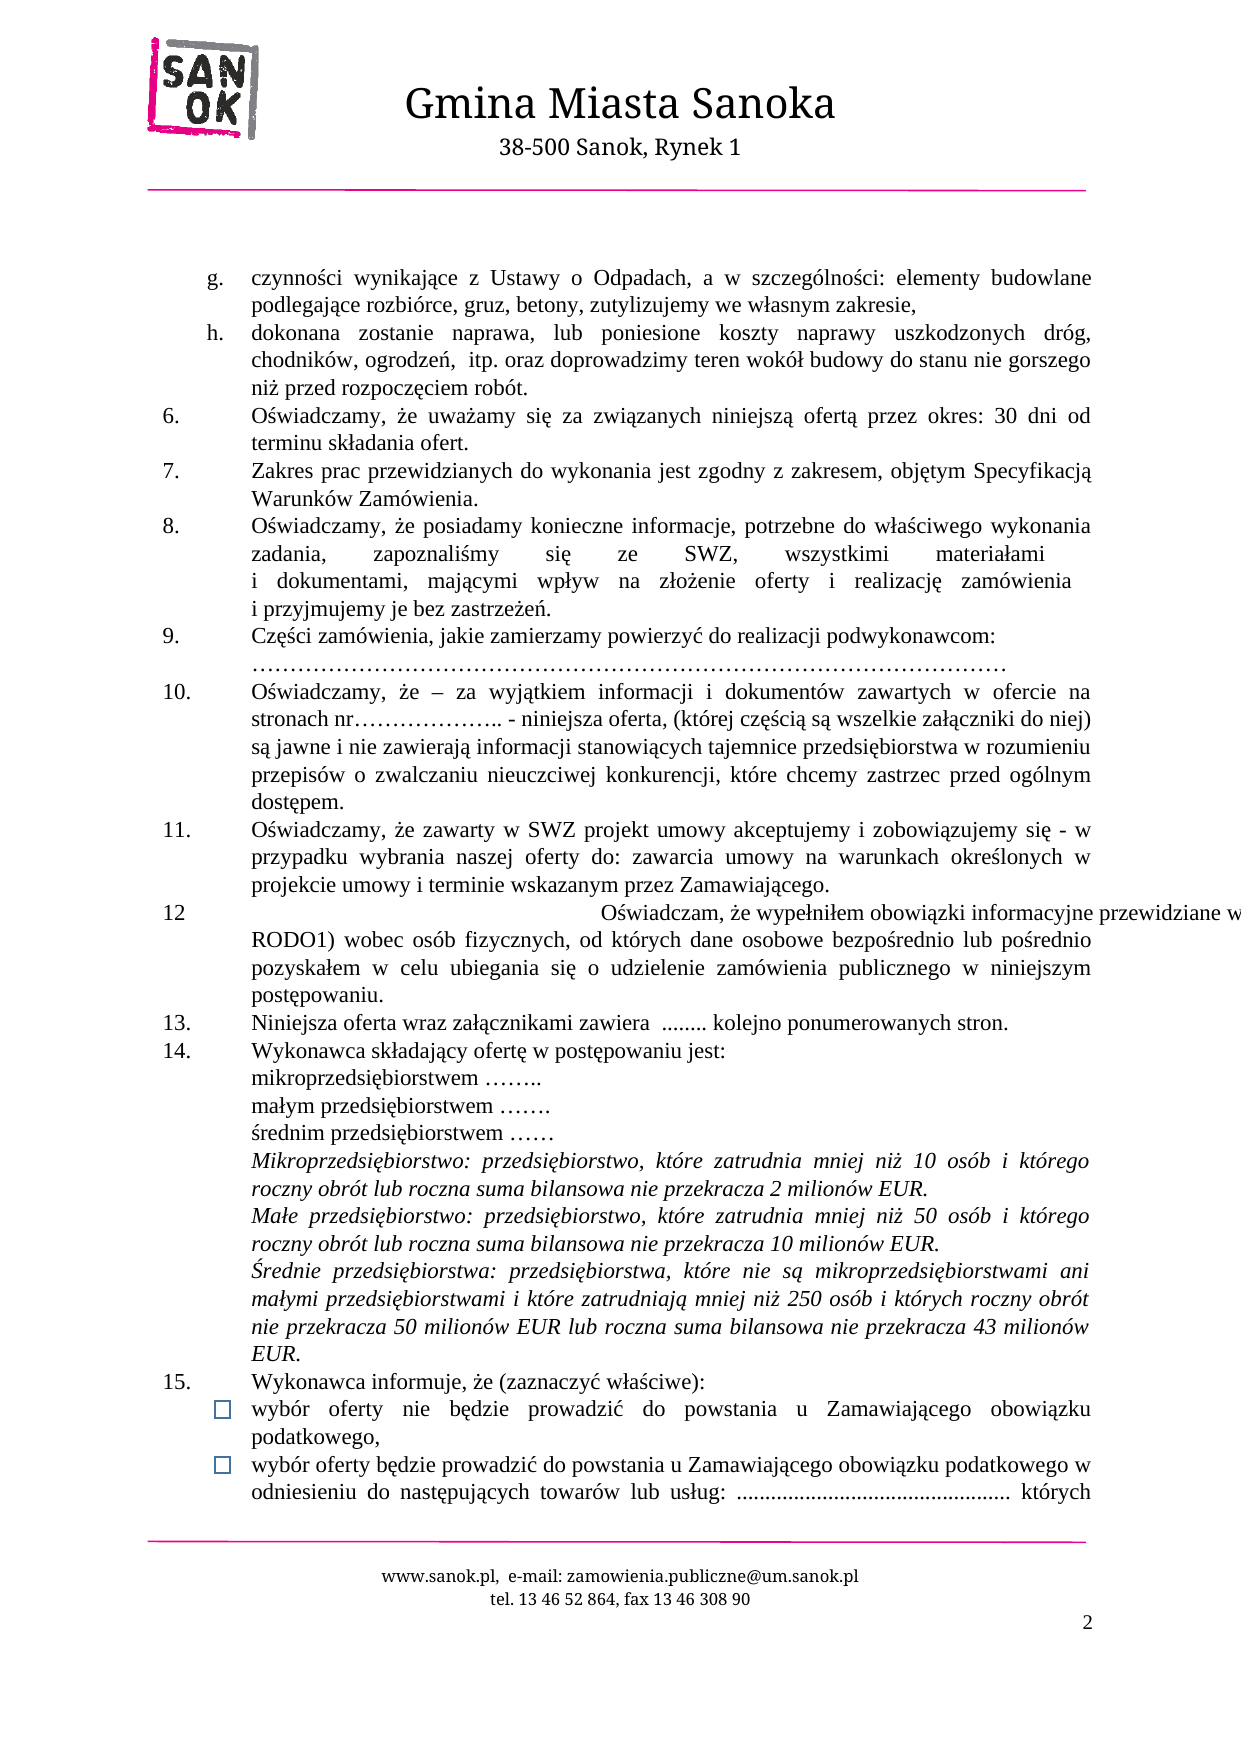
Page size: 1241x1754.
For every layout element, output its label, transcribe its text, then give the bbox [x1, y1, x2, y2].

text g. czynności wynikające z Ustawy o Odpadach, a w szczególności: elementy budowlane podlegające rozbiórce, gruz, betony, zutylizujemy we własnym zakresie, [207, 264, 1093, 318]
text średnim przedsiębiorstwem …… [162, 1119, 1093, 1146]
text 10. Oświadczamy, że – za wyjątkiem informacji i dokumentów zawartych w ofercie na stronach nr……………….. - niniejsza oferta, (której częścią są wszelkie załączniki do niej) są jawne i nie zawierają informacji stanowiących tajemnice przedsiębiorstwa w rozumieniu przepisów o zwalczaniu nieuczciwej konkurencji, które chcemy zastrzec przed ogólnym dostępem. [162, 678, 1093, 814]
text 13. Niniejsza oferta wraz załącznikami zawiera ........ kolejno ponumerowanych stron. [162, 1009, 1093, 1035]
text 9. Części zamówienia, jakie zamierzamy powierzyć do realizacji podwykonawcom: [162, 623, 1093, 649]
text 12 Oświadczam, że wypełniłem obowiązki informacyjne przewidziane w art. 13 lub art. 14 RODO1) wobec osób fizycznych, od których dane osobowe bezpośrednio lub pośrednio pozyskałem w celu ubiegania się o udzielenie zamówienia publicznego w niniejszym postępowaniu. [162, 899, 1093, 1008]
text małym przedsiębiorstwem ……. [162, 1092, 1093, 1118]
text 7. Zakres prac przewidzianych do wykonania jest zgodny z zakresem, objętym Specyfikacją Warunków Zamówienia. [162, 457, 1093, 511]
text Mikroprzedsiębiorstwo: przedsiębiorstwo, które zatrudnia mniej niż 10 osób i którego roczny obrót lub roczna suma bilansowa nie przekracza 2 milionów EUR. [162, 1147, 1093, 1201]
text Średnie przedsiębiorstwa: przedsiębiorstwa, które nie są mikroprzedsiębiorstwami ani małymi przedsiębiorstwami i które zatrudniają mniej niż 250 osób i których roczny obrót nie przekracza 50 milionów EUR lub roczna suma bilansowa nie przekracza 43 milionów EUR. [162, 1257, 1093, 1367]
text 11. Oświadczamy, że zawarty w SWZ projekt umowy akceptujemy i zobowiązujemy się - w przypadku wybrania naszej oferty do: zawarcia umowy na warunkach określonych w projekcie umowy i terminie wskazanym przez Zamawiającego. [162, 816, 1093, 897]
text 15. Wykonawca informuje, że (zaznaczyć właściwe): [162, 1368, 1093, 1394]
picture [147, 37, 259, 140]
text 14. Wykonawca składający ofertę w postępowaniu jest: [162, 1037, 1093, 1063]
text h. dokonana zostanie naprawa, lub poniesione koszty naprawy uszkodzonych dróg, chodników, ogrodzeń, itp. oraz doprowadzimy teren wokół budowy do stanu nie gorszego niż przed rozpoczęciem robót. [207, 319, 1093, 401]
text ……………………………………………………………………………………… [162, 650, 1093, 677]
text wybór oferty nie będzie prowadzić do powstania u Zamawiającego obowiązku podatkowego, [162, 1396, 1093, 1449]
text 8. Oświadczamy, że posiadamy konieczne informacje, potrzebne do właściwego wykonania zadania, zapoznaliśmy się ze SWZ, wszystkimi materiałami i dokumentami, mającymi wpływ na złożenie oferty i realizację zamówienia i przyjmujemy je bez zastrzeżeń. [162, 512, 1093, 621]
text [162, 1451, 1093, 1505]
text mikroprzedsiębiorstwem …….. [162, 1064, 1093, 1091]
text Małe przedsiębiorstwo: przedsiębiorstwo, które zatrudnia mniej niż 50 osób i którego roczny obrót lub roczna suma bilansowa nie przekracza 10 milionów EUR. [162, 1202, 1093, 1256]
text 6. Oświadczamy, że uważamy się za związanych niniejszą ofertą przez okres: 30 dni od terminu składania ofert. [162, 402, 1093, 456]
